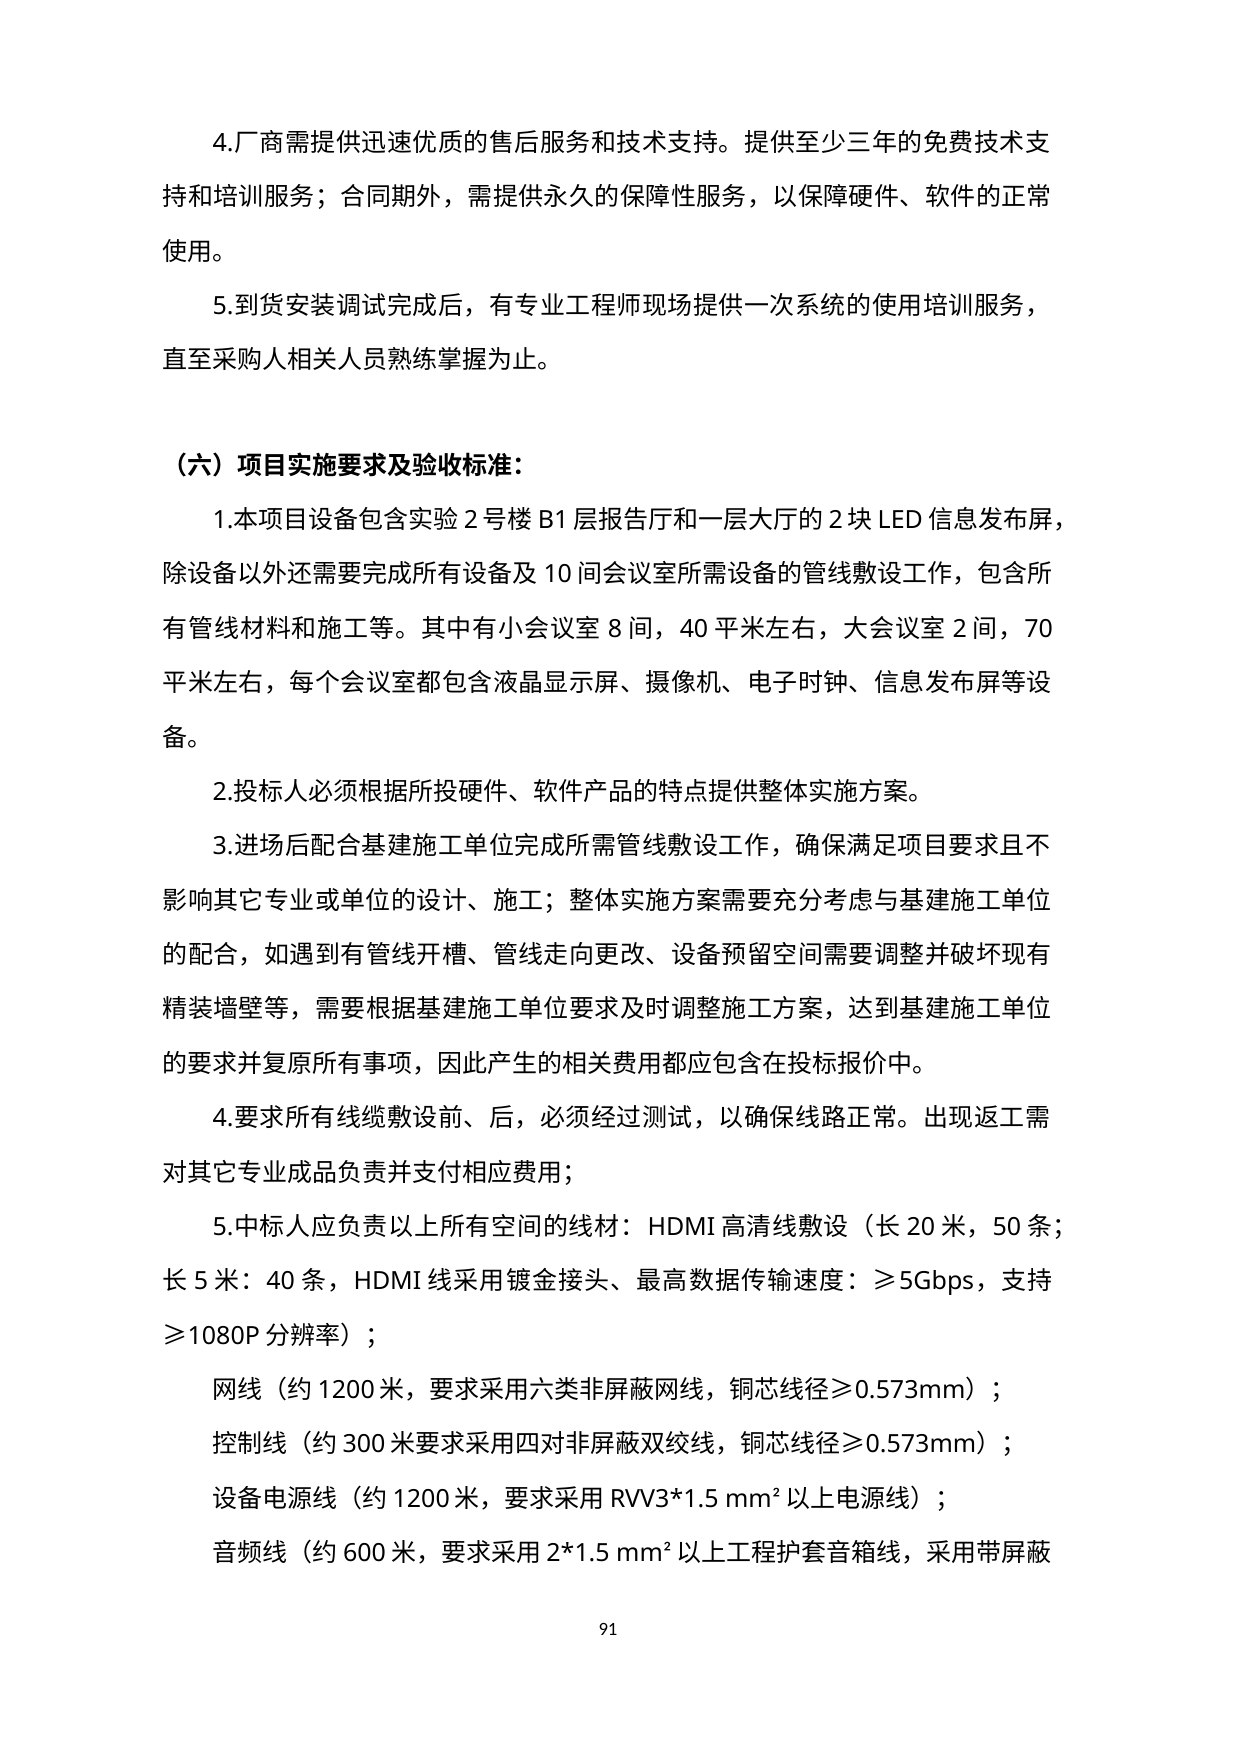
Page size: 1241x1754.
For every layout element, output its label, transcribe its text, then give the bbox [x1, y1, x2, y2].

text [162, 1533, 1053, 1569]
text 5.中标人应负责以上所有空间的线材：HDMI高清线敷设（长20米，50条；长5米：40条，HDMI线采用镀金接头、最高数据传输速度：≥5Gbps，支持≥1080P分辨率）； [162, 1206, 1053, 1351]
text 设备电源线（约1200米，要求采用RVV3*1.5 mm²以上电源线）； [162, 1478, 1053, 1514]
text 网线（约1200米，要求采用六类非屏蔽网线，铜芯线径≥0.573mm）； [162, 1369, 1053, 1406]
text 4.厂商需提供迅速优质的售后服务和技术支持。提供至少三年的免费技术支持和培训服务；合同期外，需提供永久的保障性服务，以保障硬件、软件的正常使用。 [162, 122, 1053, 267]
text 1.本项目设备包含实验2号楼B1层报告厅和一层大厅的2块LED信息发布屏，除设备以外还需要完成所有设备及10间会议室所需设备的管线敷设工作，包含所有管线材料和施工等。其中有小会议室8间，40平米左右，大会议室2间，70平米左右，每个会议室都包含液晶显示屏、摄像机、电子时钟、信息发布屏等设备。 [162, 499, 1053, 753]
text （六）项目实施要求及验收标准： [162, 445, 1053, 481]
text 5.到货安装调试完成后，有专业工程师现场提供一次系统的使用培训服务，直至采购人相关人员熟练掌握为止。 [162, 285, 1053, 376]
text 4.要求所有线缆敷设前、后，必须经过测试，以确保线路正常。出现返工需对其它专业成品负责并支付相应费用； [162, 1098, 1053, 1188]
text 控制线（约300米要求采用四对非屏蔽双绞线，铜芯线径≥0.573mm）； [162, 1424, 1053, 1460]
text 3.进场后配合基建施工单位完成所需管线敷设工作，确保满足项目要求且不影响其它专业或单位的设计、施工；整体实施方案需要充分考虑与基建施工单位的配合，如遇到有管线开槽、管线走向更改、设备预留空间需要调整并破坏现有精装墙壁等，需要根据基建施工单位要求及时调整施工方案，达到基建施工单位的要求并复原所有事项，因此产生的相关费用都应包含在投标报价中。 [162, 826, 1053, 1079]
text 2.投标人必须根据所投硬件、软件产品的特点提供整体实施方案。 [162, 771, 1053, 808]
